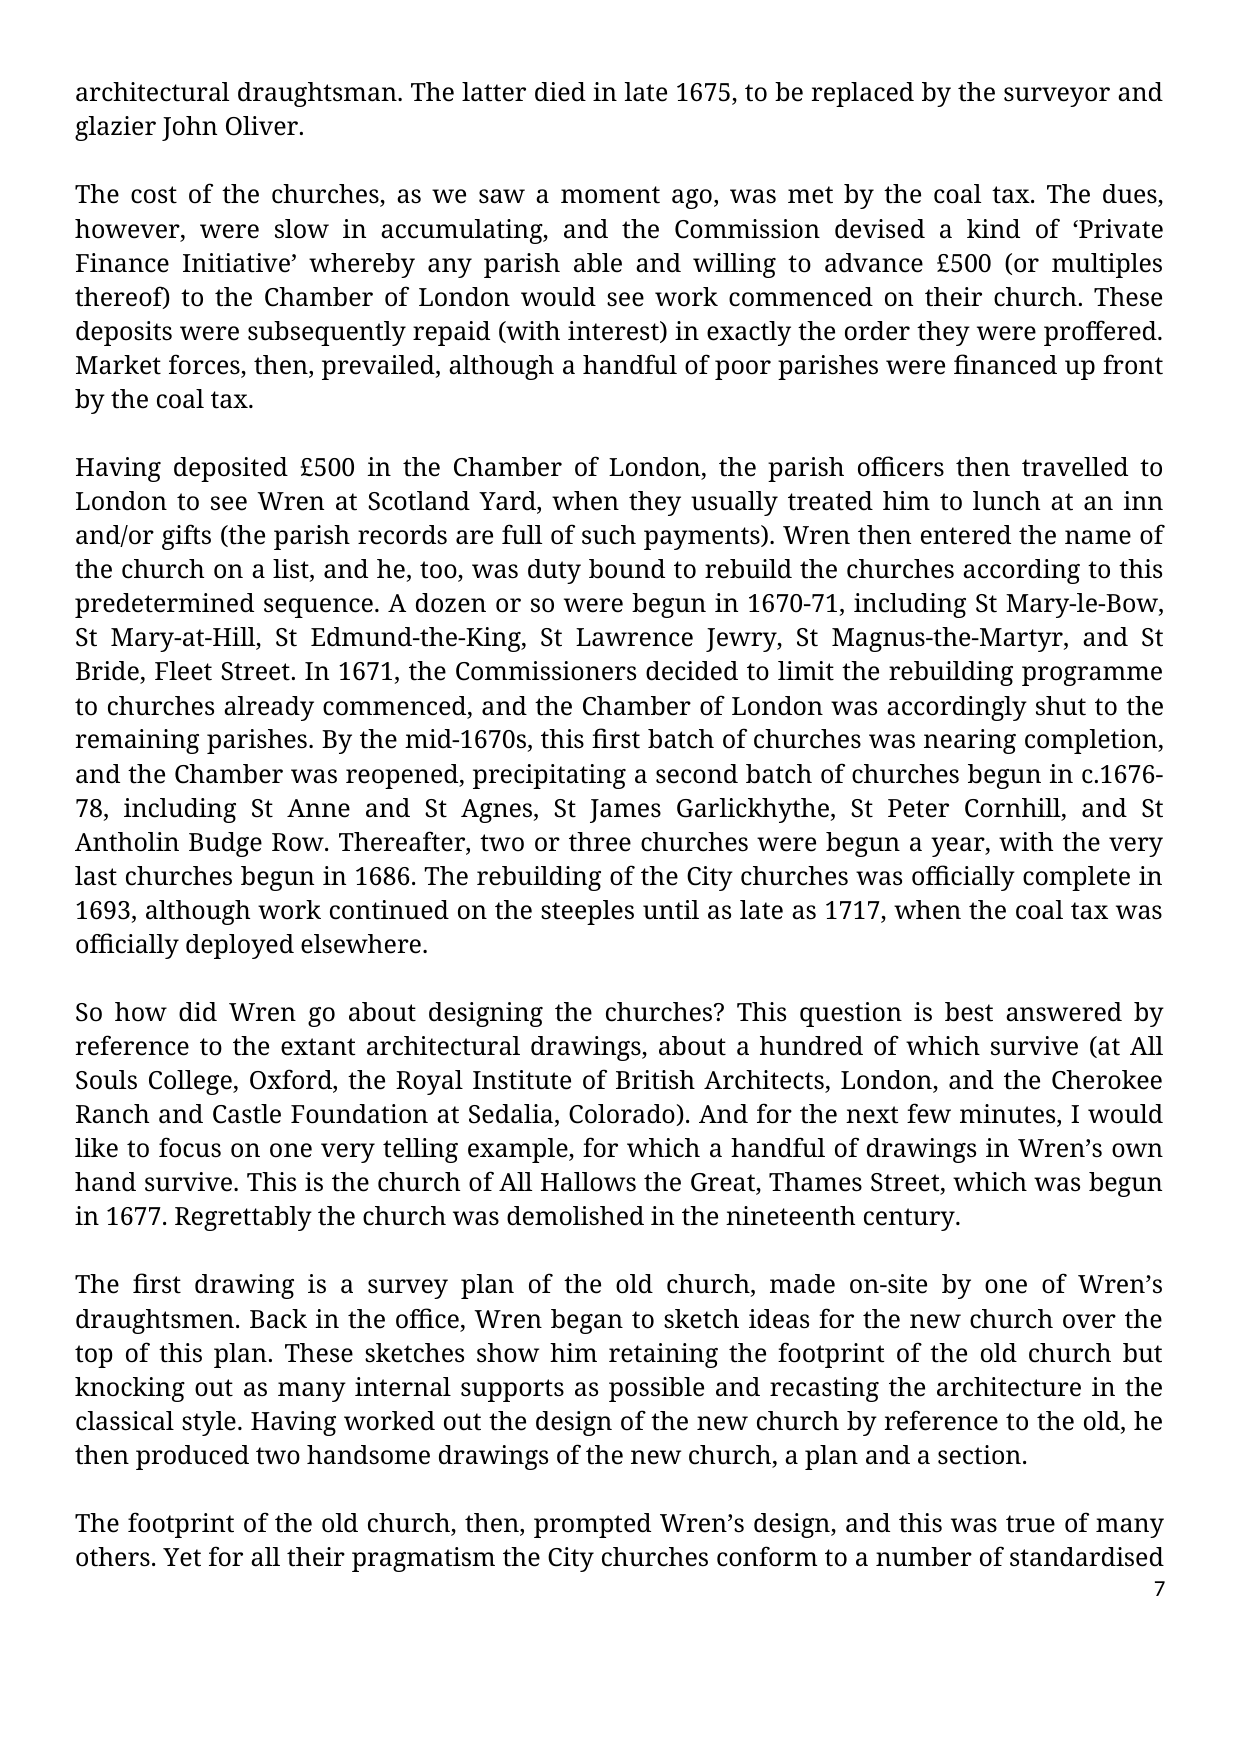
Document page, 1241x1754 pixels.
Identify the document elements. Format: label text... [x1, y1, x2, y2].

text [75, 1506, 1165, 1574]
text The cost of the churches, as we saw a moment ago, was met by the coal tax. The dues, however, were slow in accumulating, and the Commission devised a kind of ‘Private Finance Initiative’ whereby any parish able and willing to advance £500 (or multiples thereof) to the Chamber of London would see work commenced on their church. These deposits were subsequently repaid (with interest) in exactly the order they were proffered. Market forces, then, prevailed, although a handful of poor parishes were financed up front by the coal tax. [75, 177, 1165, 416]
text Having deposited £500 in the Chamber of London, the parish officers then travelled to London to see Wren at Scotland Yard, when they usually treated him to lunch at an inn and/or gifts (the parish records are full of such payments). Wren then entered the name of the church on a list, and he, too, was duty bound to rebuild the churches according to this predetermined sequence. A dozen or so were begun in 1670-71, including St Mary-le-Bow, St Mary-at-Hill, St Edmund-the-King, St Lawrence Jewry, St Magnus-the-Martyr, and St Bride, Fleet Street. In 1671, the Commissioners decided to limit the rebuilding programme to churches already commenced, and the Chamber of London was accordingly shut to the remaining parishes. By the mid-1670s, this first batch of churches was nearing completion, and the Chamber was reopened, precipitating a second batch of churches begun in c.1676-78, including St Anne and St Agnes, St James Garlickhythe, St Peter Cornhill, and St Antholin Budge Row. Thereafter, two or three churches were begun a year, with the very last churches begun in 1686. The rebuilding of the City churches was officially complete in 1693, although work continued on the steeples until as late as 1717, when the coal tax was officially deployed elsewhere. [75, 450, 1165, 961]
text So how did Wren go about designing the churches? This question is best answered by reference to the extant architectural drawings, about a hundred of which survive (at All Souls College, Oxford, the Royal Institute of British Architects, London, and the Cherokee Ranch and Castle Foundation at Sedalia, Colorado). And for the next few minutes, I would like to focus on one very telling example, for which a handful of drawings in Wren’s own hand survive. This is the church of All Hallows the Great, Thames Street, which was begun in 1677. Regrettably the church was demolished in the nineteenth century. [75, 995, 1165, 1233]
text The first drawing is a survey plan of the old church, made on-site by one of Wren’s draughtsmen. Back in the office, Wren began to sketch ideas for the new church over the top of this plan. These sketches show him retaining the footprint of the old church but knocking out as many internal supports as possible and recasting the architecture in the classical style. Having worked out the design of the new church by reference to the old, he then produced two handsome drawings of the new church, a plan and a section. [75, 1267, 1165, 1472]
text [75, 75, 1165, 143]
